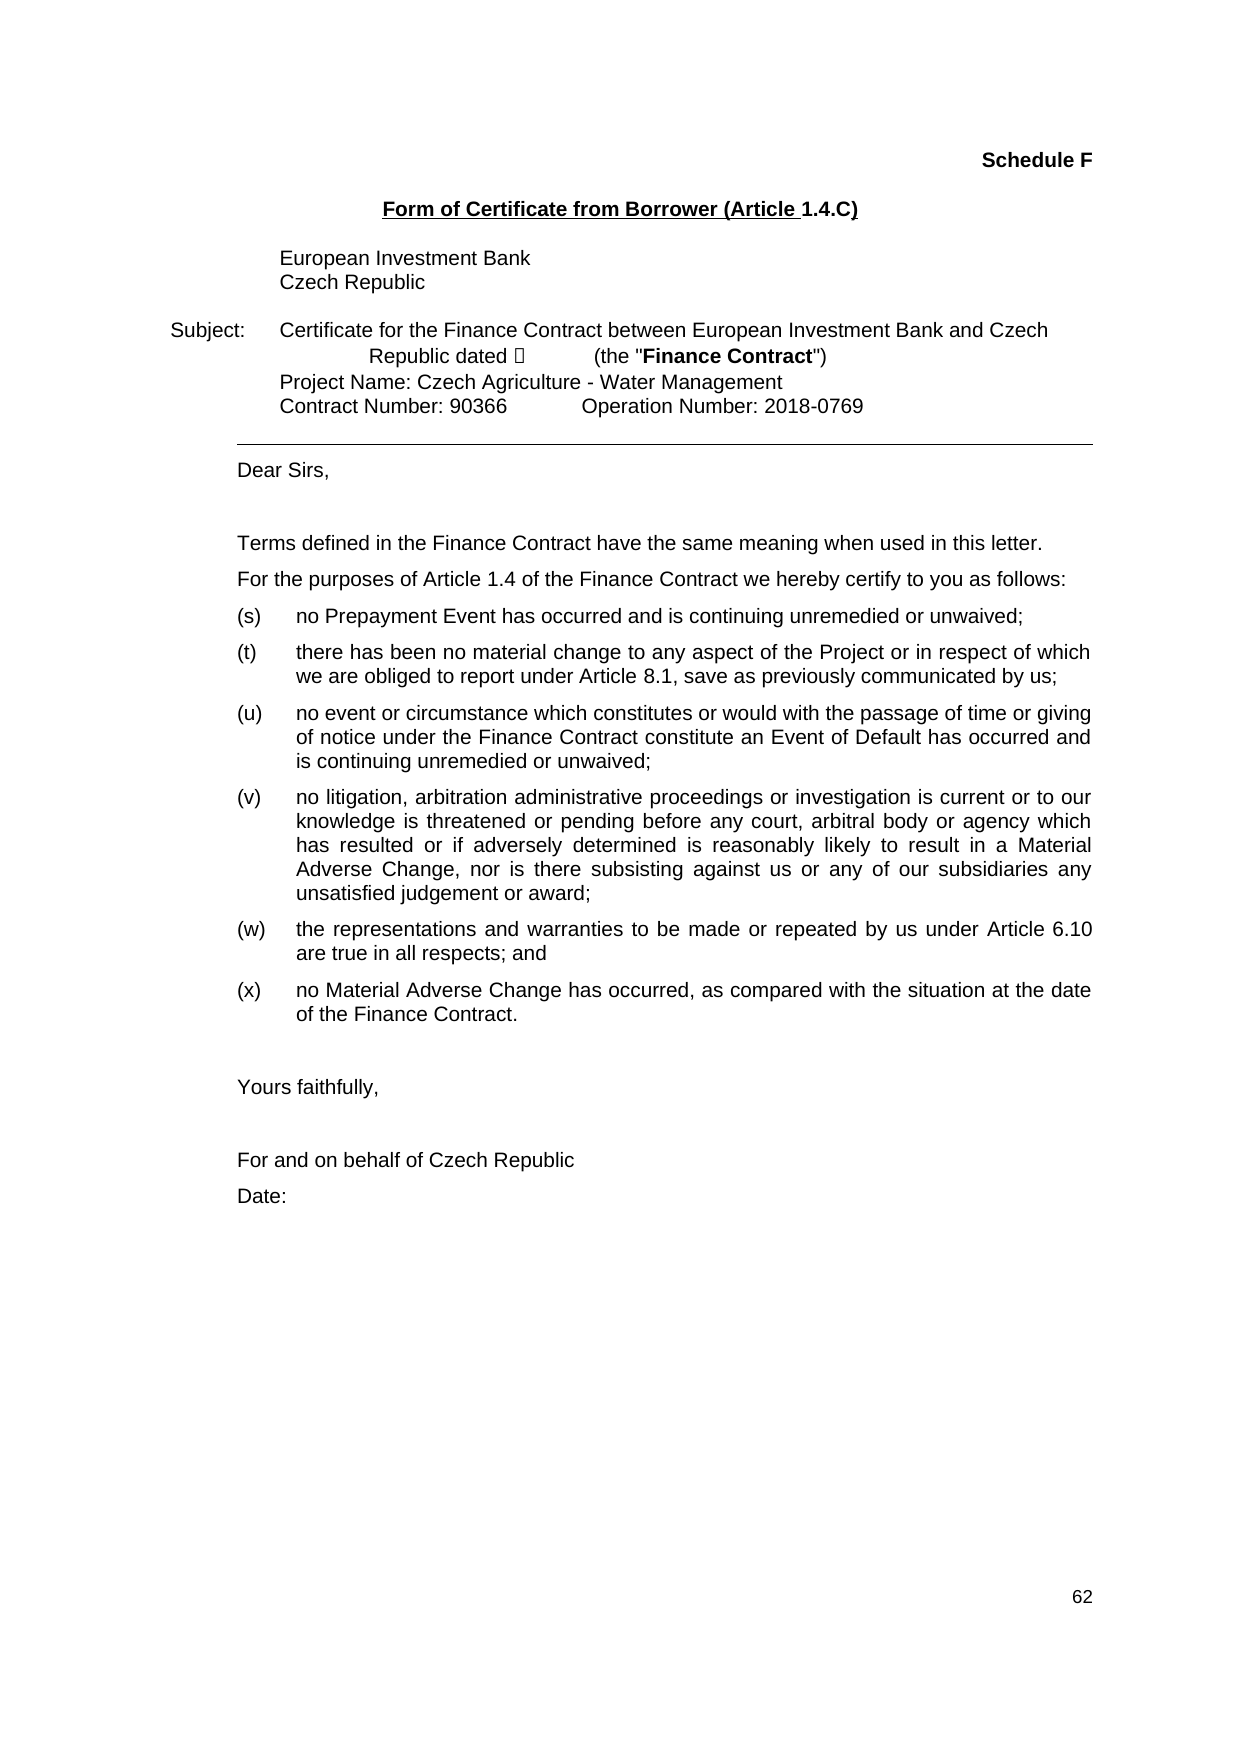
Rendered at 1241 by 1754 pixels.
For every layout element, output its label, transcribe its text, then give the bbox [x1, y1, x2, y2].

list no Material Adverse Change has occurred, as compared with the situation at the date of the Finance Contract. [237, 978, 1093, 1026]
table_header [237, 246, 1093, 418]
text Date: [237, 1184, 1093, 1208]
text For the purposes of Article 1.4 of the Finance Contract we hereby certify to you as follows: [237, 567, 1093, 591]
list no litigation, arbitration administrative proceedings or investigation is current or to our knowledge is threatened or pending before any court, arbitral body or agency which has resulted or if adversely determined is reasonably likely to result in a Material Adverse Change, nor is there subsisting against us or any of our subsidiaries any unsatisfied judgement or award; [237, 785, 1093, 905]
list no Prepayment Event has occurred and is continuing unremedied or unwaived; [237, 604, 1093, 628]
list no event or circumstance which constitutes or would with the passage of time or giving of notice under the Finance Contract constitute an Event of Default has occurred and is continuing unremedied or unwaived; [237, 701, 1093, 772]
list Form of Certificate from Borrower (Article 1.4.C) [148, 197, 1093, 221]
text Dear Sirs, [237, 458, 1093, 482]
list the representations and warranties to be made or repeated by us under Article 6.10 are true in all respects; and [237, 917, 1093, 965]
list there has been no material change to any aspect of the Project or in respect of which we are obliged to report under Article 8.1, save as previously communicated by us; [237, 640, 1093, 688]
text Yours faithfully, [237, 1074, 1093, 1098]
text Terms defined in the Finance Contract have the same meaning when used in this letter. [237, 531, 1093, 555]
text For and on behalf of Czech Republic [237, 1147, 1093, 1171]
